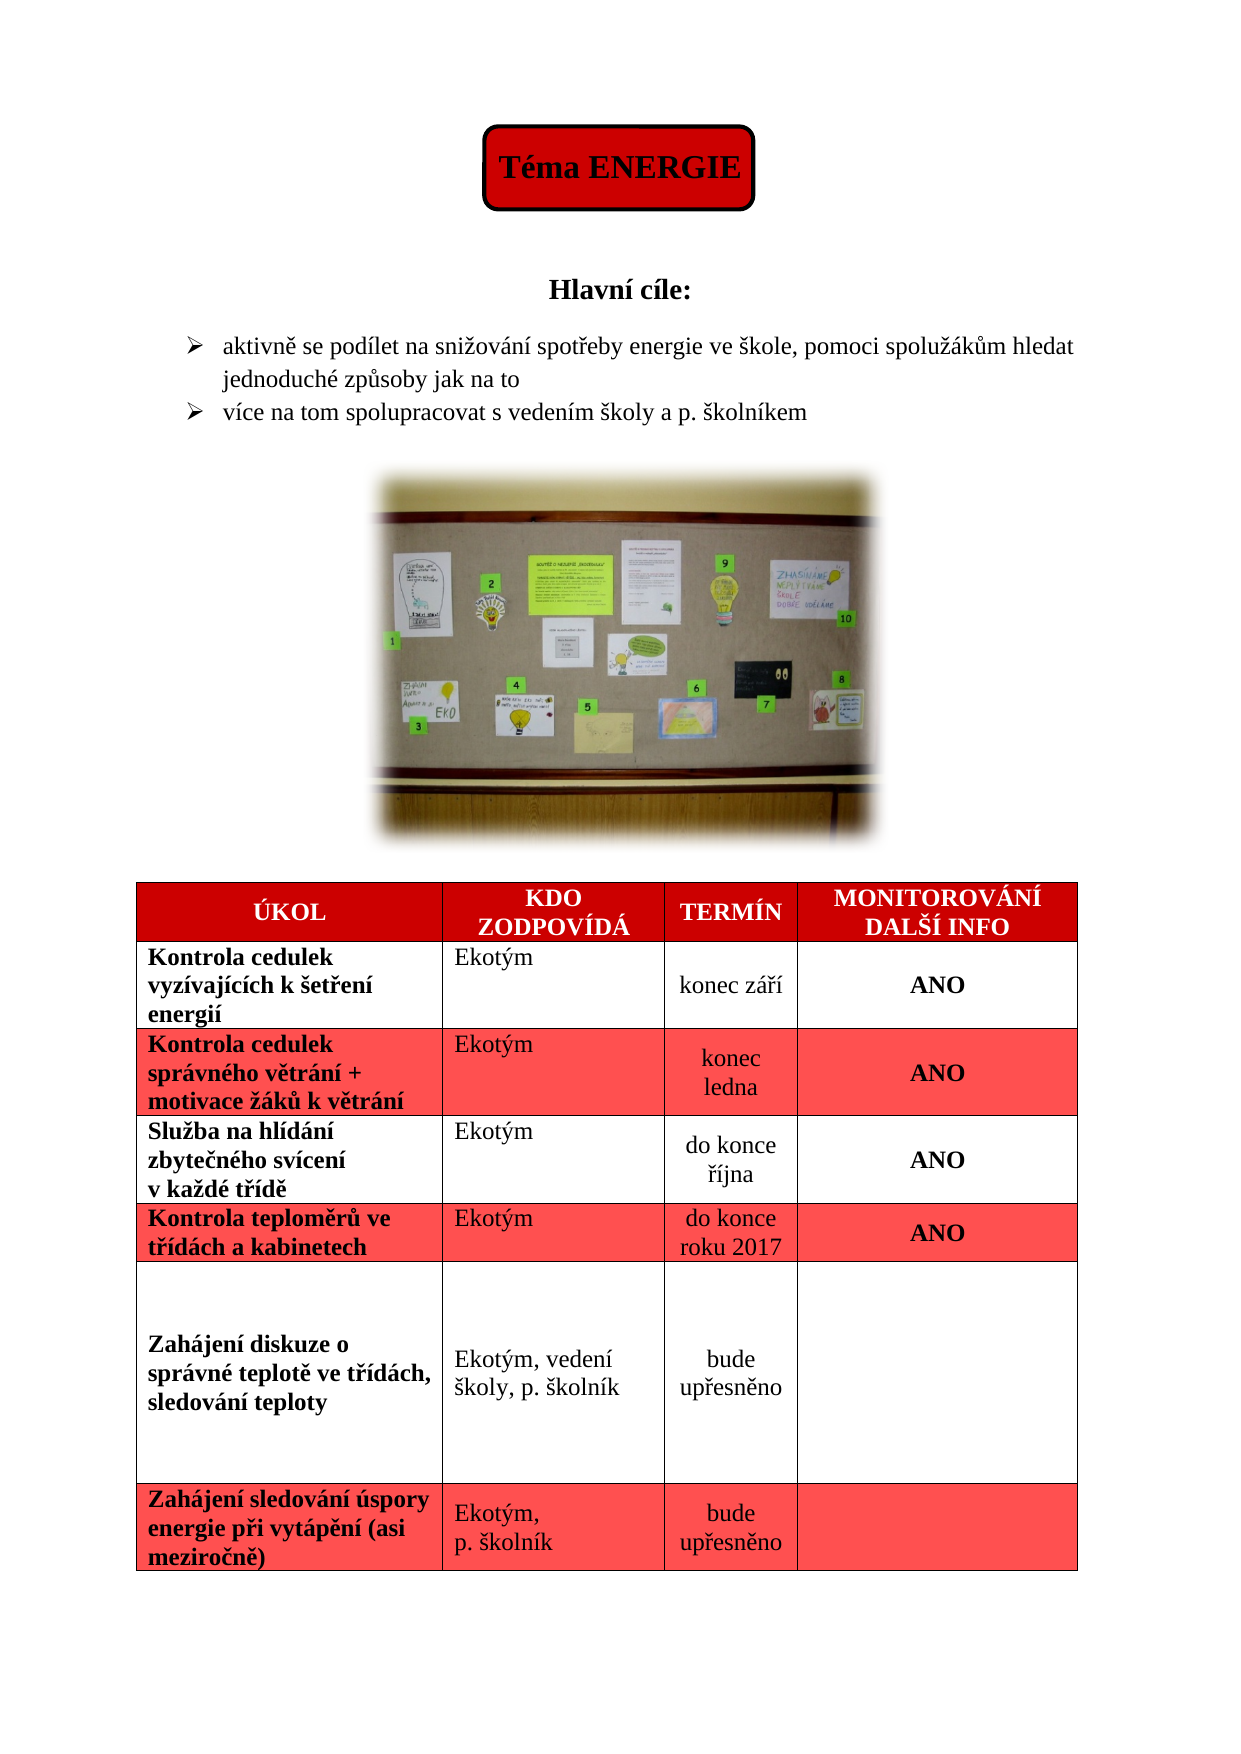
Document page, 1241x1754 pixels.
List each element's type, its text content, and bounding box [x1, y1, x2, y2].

table_cell Ekotým [443, 1116, 664, 1202]
list aktivně se podílet na snižování spotřeby energie ve škole, pomoci spolužákům hledat jednoduché způsoby jak na to [185, 331, 1093, 393]
table_cell Kontrola cedulek správného větrání + motivace žáků k větrání [137, 1029, 442, 1115]
text Hlavní cíle: [148, 272, 1093, 305]
table_cell Ekotým [443, 1029, 664, 1115]
text Téma ENERGIE [148, 148, 1093, 186]
table_cell ANO [798, 1029, 1077, 1115]
table_cell konec ledna [665, 1029, 797, 1115]
table_cell Ekotým, vedení školy, p. školník [443, 1262, 664, 1483]
table_cell do konce října [665, 1116, 797, 1202]
table_cell Zahájení sledování úspory energie při vytápění (asi meziročně) [137, 1484, 442, 1570]
table_cell [798, 1484, 1077, 1570]
table_header TERMÍN [665, 883, 797, 941]
table_cell Kontrola teploměrů ve třídách a kabinetech [137, 1204, 442, 1261]
table_cell ANO [798, 1204, 1077, 1261]
table_cell [798, 1262, 1077, 1483]
table_header ÚKOL [137, 883, 442, 941]
table_cell do konce roku 2017 [665, 1204, 797, 1261]
table_cell Ekotým [443, 1204, 664, 1261]
table_cell konec září [665, 942, 797, 1028]
table_cell ANO [798, 1116, 1077, 1202]
table_cell Ekotým [443, 942, 664, 1028]
table_cell Kontrola cedulek vyzívajících k šetření energií [137, 942, 442, 1028]
list více na tom spolupracovat s vedením školy a p. školníkem [185, 397, 1093, 426]
table_cell Ekotým, p. školník [443, 1484, 664, 1570]
table_cell Zahájení diskuze o správné teplotě ve třídách, sledování teploty [137, 1262, 442, 1483]
table_cell Služba na hlídání zbytečného svícení v každé třídě [137, 1116, 442, 1202]
table_header KDO ZODPOVÍDÁ [443, 883, 664, 941]
table_header MONITOROVÁNÍ DALŠÍ INFO [798, 883, 1077, 941]
table_cell ANO [798, 942, 1077, 1028]
table_cell bude upřesněno [665, 1262, 797, 1483]
picture [396, 493, 856, 821]
table_cell bude upřesněno [665, 1484, 797, 1570]
